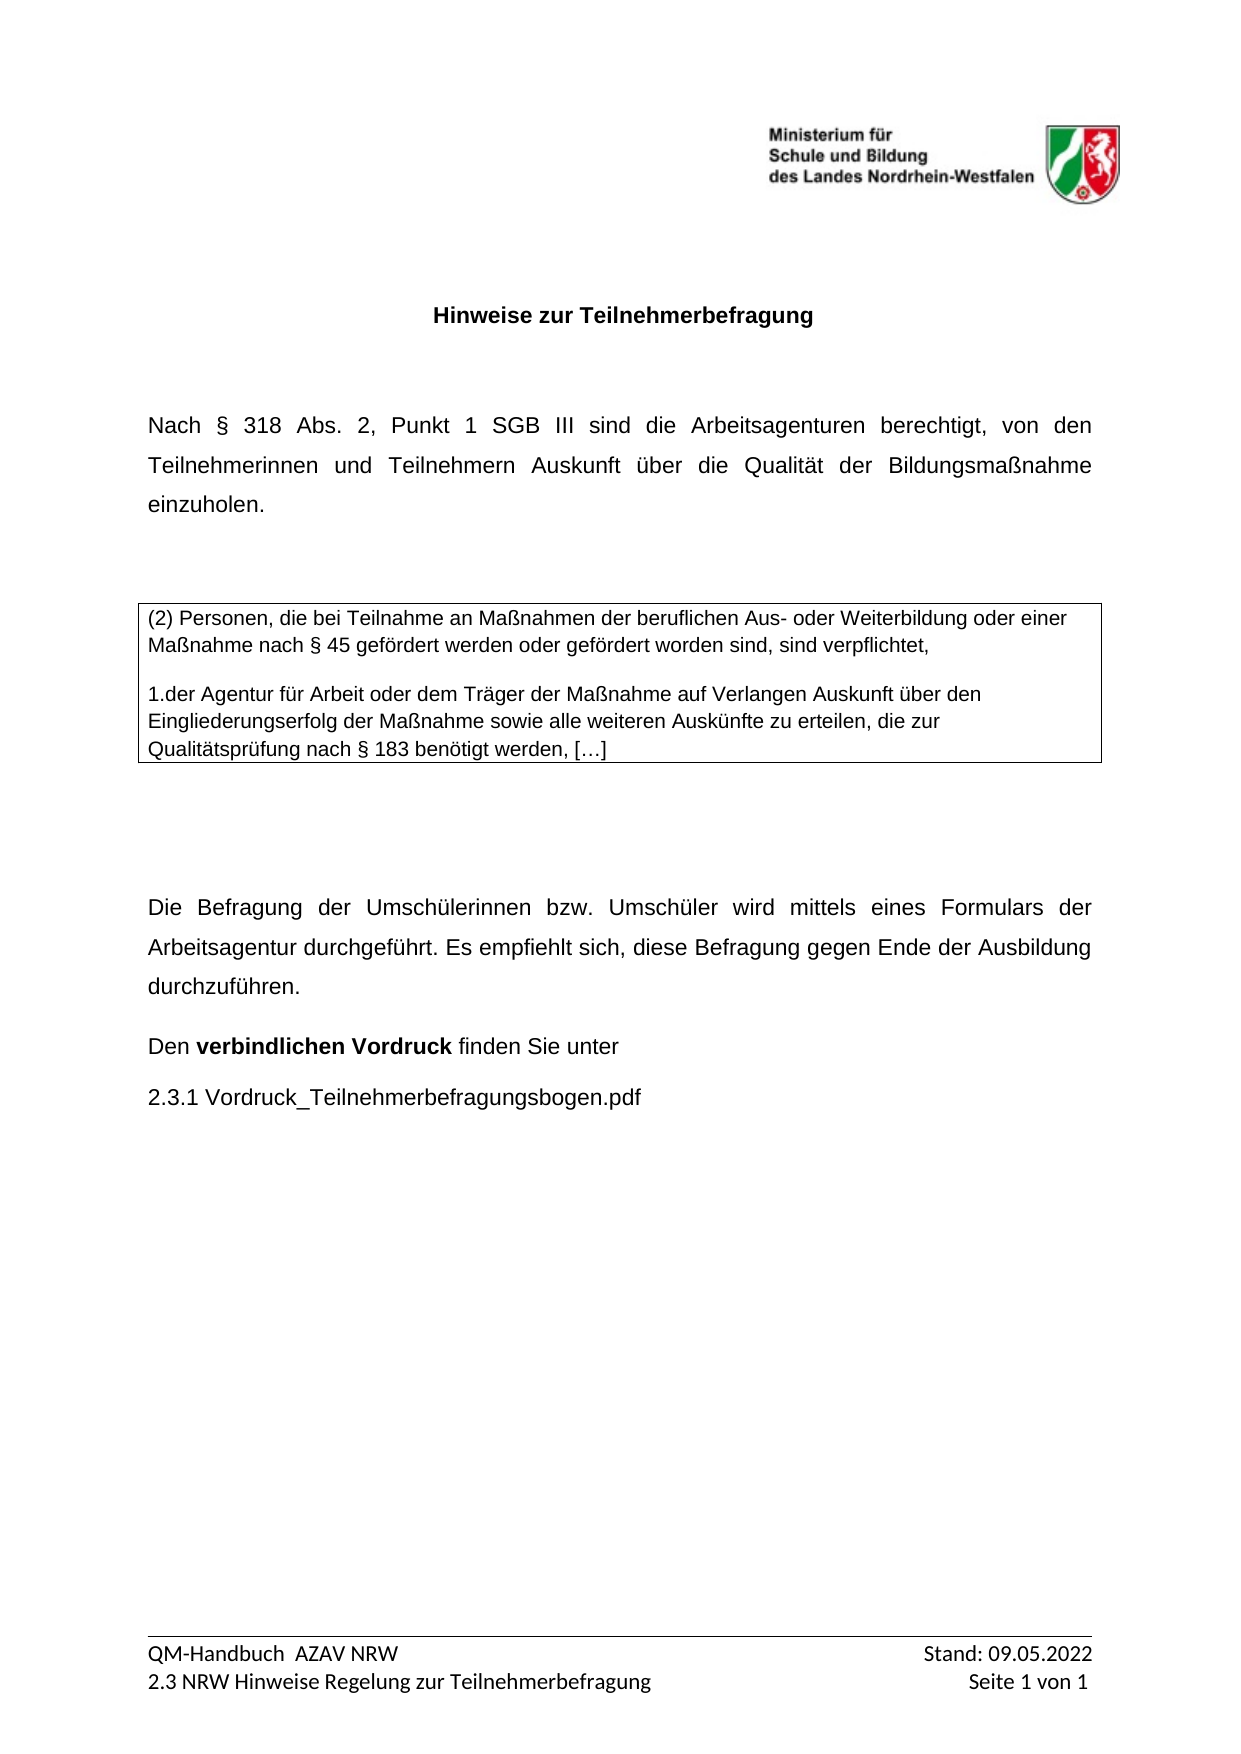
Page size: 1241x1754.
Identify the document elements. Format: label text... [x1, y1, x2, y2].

text Hinweise zur Teilnehmerbefragung [148, 304, 1092, 329]
picture [765, 102, 1120, 228]
text Nach § 318 Abs. 2, Punkt 1 SGB III sind die Arbeitsagenturen berechtigt, von den Teilnehmerinnen und Teilnehmern Auskunft über die Qualität der Bildungsmaßnahme einzuholen. [148, 412, 1092, 517]
text 1.der Agentur für Arbeit oder dem Träger der Maßnahme auf Verlangen Auskunft über den Eingliederungserfolg der Maßnahme sowie alle weiteren Auskünfte zu erteilen, die zur Qualitätsprüfung nach § 183 benötigt werden, […] [139, 678, 1101, 762]
text Die Befragung der Umschülerinnen bzw. Umschüler wird mittels eines Formulars der Arbeitsagentur durchgeführt. Es empfiehlt sich, diese Befragung gegen Ende der Ausbildung durchzuführen. [148, 894, 1092, 999]
text Den verbindlichen Vordruck finden Sie unter [148, 1033, 1092, 1059]
text (2) Personen, die bei Teilnahme an Maßnahmen der beruflichen Aus- oder Weiterbildung oder einer Maßnahme nach § 45 gefördert werden oder gefördert worden sind, sind verpflichtet, [139, 604, 1101, 657]
text 2.3.1 Vordruck_Teilnehmerbefragungsbogen.pdf [148, 1084, 1092, 1111]
